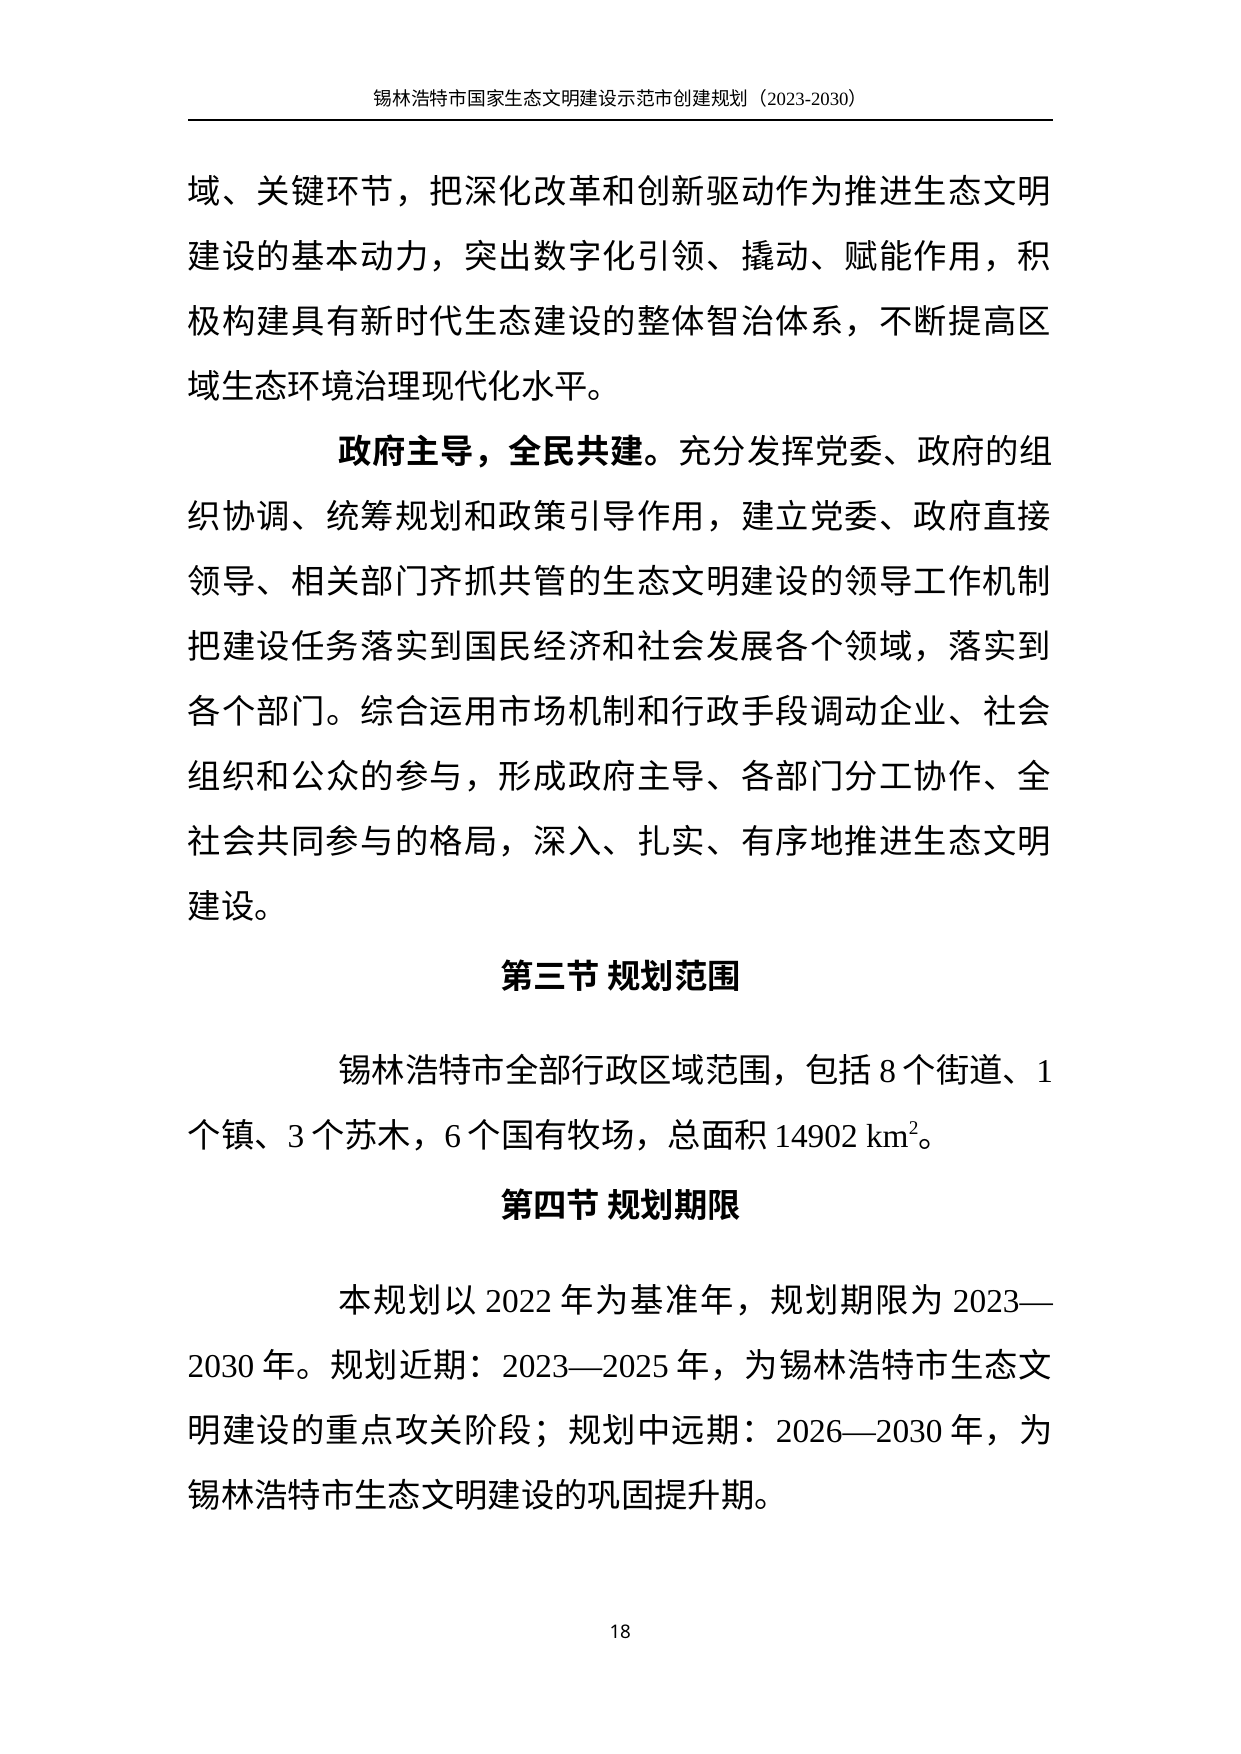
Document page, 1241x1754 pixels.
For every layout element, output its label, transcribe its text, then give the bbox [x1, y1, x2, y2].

text 锡林浩特市全部行政区域范围，包括8个街道、1个镇、3个苏木，6个国有牧场，总面积14902 km2。 [187, 1036, 1053, 1166]
text 政府主导，全民共建。充分发挥党委、政府的组织协调、统筹规划和政策引导作用，建立党委、政府直接领导、相关部门齐抓共管的生态文明建设的领导工作机制，把建设任务落实到国民经济和社会发展各个领域，落实到各个部门。综合运用市场机制和行政手段调动企业、社会组织和公众的参与，形成政府主导、各部门分工协作、全社会共同参与的格局，深入、扎实、有序地推进生态文明建设。 [187, 416, 1053, 936]
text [187, 156, 1053, 416]
text 本规划以2022年为基准年，规划期限为2023—2030年。规划近期：2023—2025年，为锡林浩特市生态文明建设的重点攻关阶段；规划中远期：2026—2030年，为锡林浩特市生态文明建设的巩固提升期。 [187, 1265, 1053, 1525]
subtitle 第三节 规划范围 [187, 941, 1053, 1006]
subtitle 第四节 规划期限 [187, 1171, 1053, 1236]
